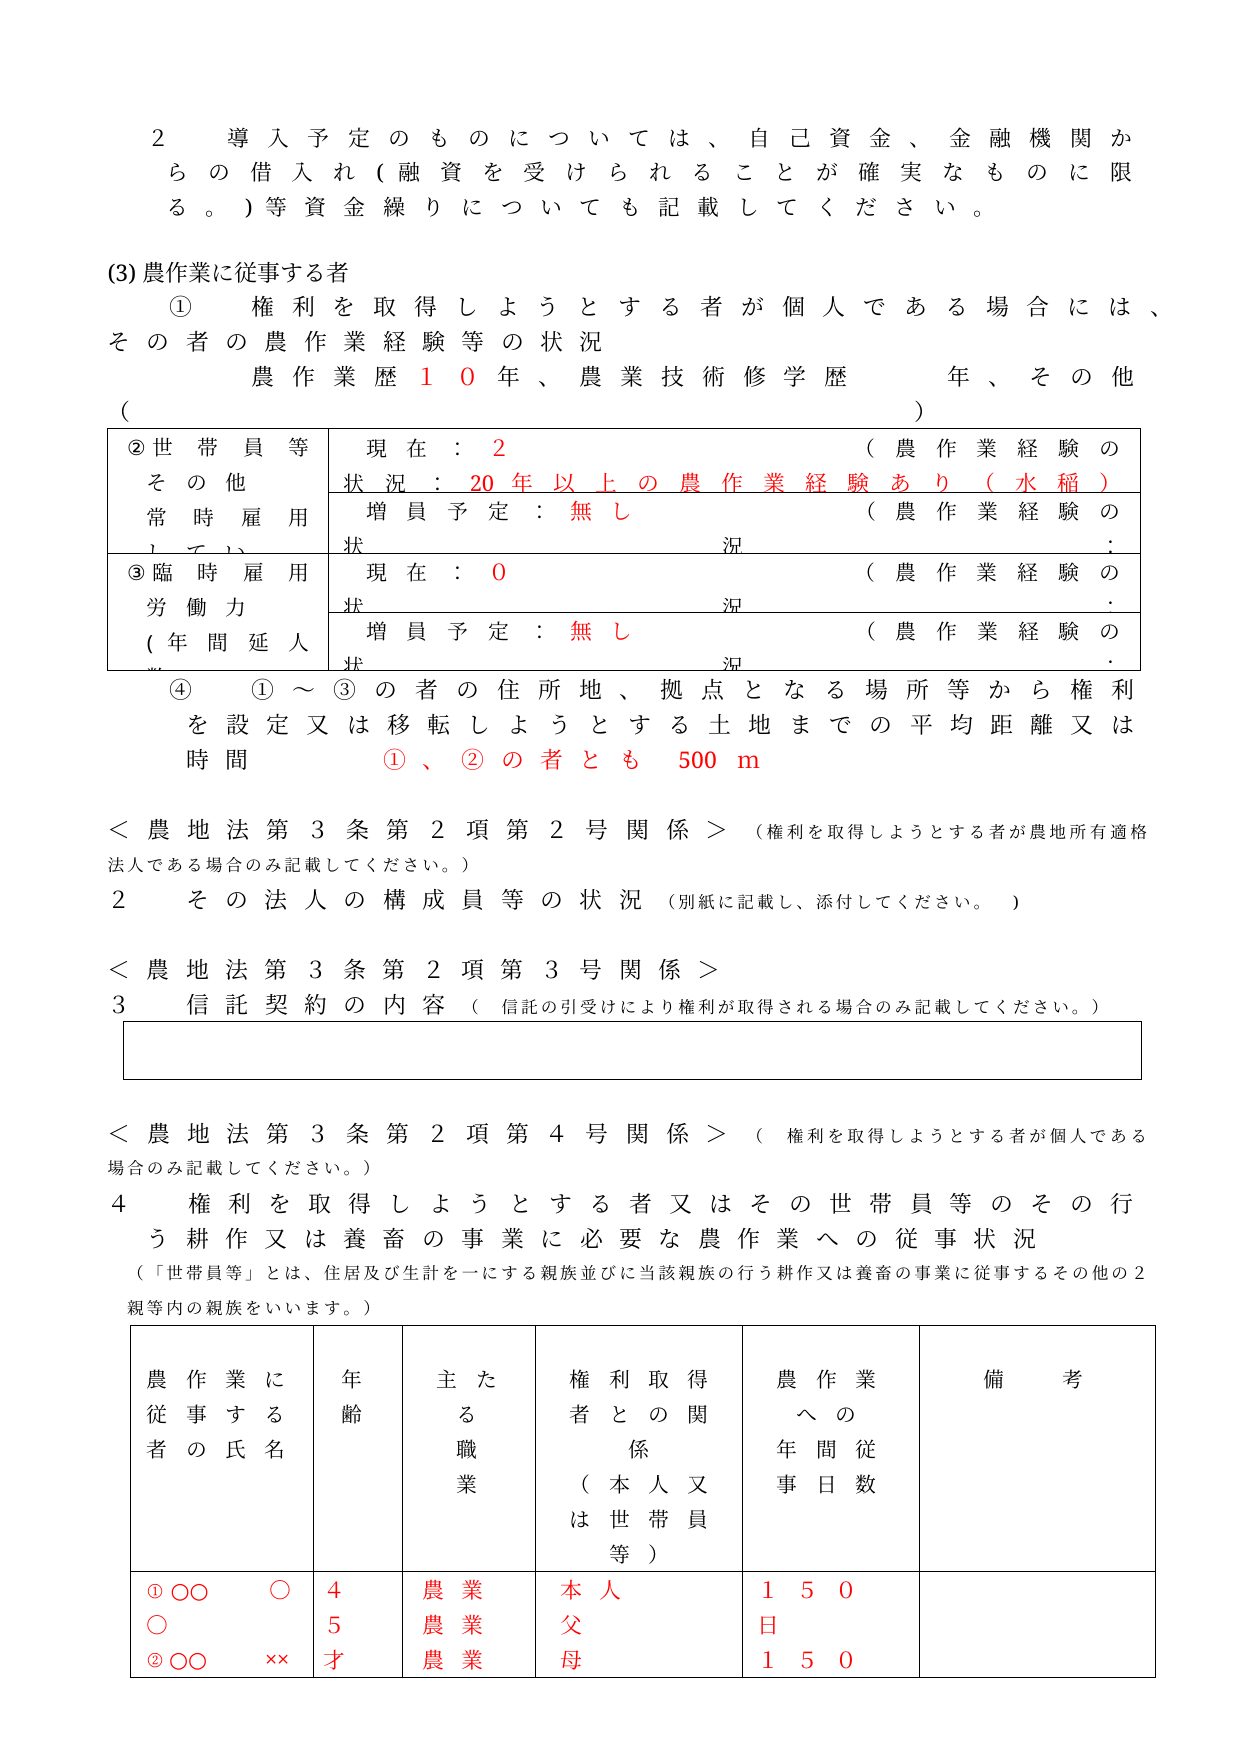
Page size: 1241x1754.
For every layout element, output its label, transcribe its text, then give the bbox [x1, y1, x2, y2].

text ４ 権利を取得しようとする者又はその世帯員等のその行う耕作又は養畜の事業に必要な農作業への従事状況 [107, 1185, 1151, 1255]
table_header ②世帯員等その他 常時雇用してい る労働力(人) [108, 429, 328, 553]
table_cell [920, 1572, 1155, 1677]
table_cell 増員予定：無し （農作業経験の状況： ） [329, 613, 1140, 670]
table_header [124, 1022, 1141, 1079]
text ２ 導入予定のものについては、自己資金、金融機関からの借入れ(融資を受けられることが確実なものに限る。)等資金繰りについても記載してください。 [107, 119, 1151, 224]
table_cell 現在：０ （農作業経験の状況： ） [329, 554, 1140, 612]
text ＜農地法第３条第２項第３号関係＞ [107, 951, 1151, 986]
table_cell ③臨時雇用労働力 (年間延人数) [108, 554, 328, 670]
text (3) 農作業に従事する者 [107, 255, 1151, 288]
table_header 現在：２ （農作業経験の状況：20年以上の農作業経験あり（水稲） ） [329, 429, 1140, 492]
table_header 年齢 [314, 1326, 402, 1571]
table_header 農作業に従事する者の氏名 [131, 1326, 313, 1571]
table_cell １５０日 １５０日 １５０日 [743, 1572, 919, 1677]
text ④ ①～③の者の住所地、拠点となる場所等から権利を設定又は移転しようとする土地までの平均距離又は時間 ①、②の者とも500ｍ [107, 671, 1151, 776]
table_cell 増員予定：無し （農作業経験の状況： ） [329, 493, 1140, 553]
table_header 権利取得者との関係 （本人又は世帯員等） [536, 1326, 742, 1571]
table_cell 本人 父 母 [536, 1572, 742, 1677]
text 農作業歴１０年、農業技術修学歴 年、その他（ ） [107, 358, 1151, 428]
table_cell 農業 農業 農業 [403, 1572, 535, 1677]
text ＜農地法第３条第２項第２号関係＞（権利を取得しようとする者が農地所有適格法人である場合のみ記載してください。） [107, 811, 1151, 881]
table_header 農作業への 年間従事日数 [743, 1326, 919, 1571]
table_header 主たる 職 業 [403, 1326, 535, 1571]
text （「世帯員等」とは、住居及び生計を一にする親族並びに当該親族の行う耕作又は養畜の事業に従事するその他の２親等内の親族をいいます。） [107, 1255, 1151, 1325]
text ３ 信託契約の内容（ 信託の引受けにより権利が取得される場合のみ記載してください。） [107, 986, 1151, 1021]
text ① 権利を取得しようとする者が個人である場合には、その者の農作業経験等の状況 [107, 288, 1151, 358]
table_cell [131, 1572, 313, 1677]
text ＜農地法第３条第２項第４号関係＞（ 権利を取得しようとする者が個人である場合のみ記載してください。） [107, 1115, 1151, 1185]
table_cell ４５才 ７５才 ７０才 [314, 1572, 402, 1677]
text ２ その法人の構成員等の状況（別紙に記載し、添付してください。) [107, 881, 1151, 916]
table_header 備 考 [920, 1326, 1155, 1571]
